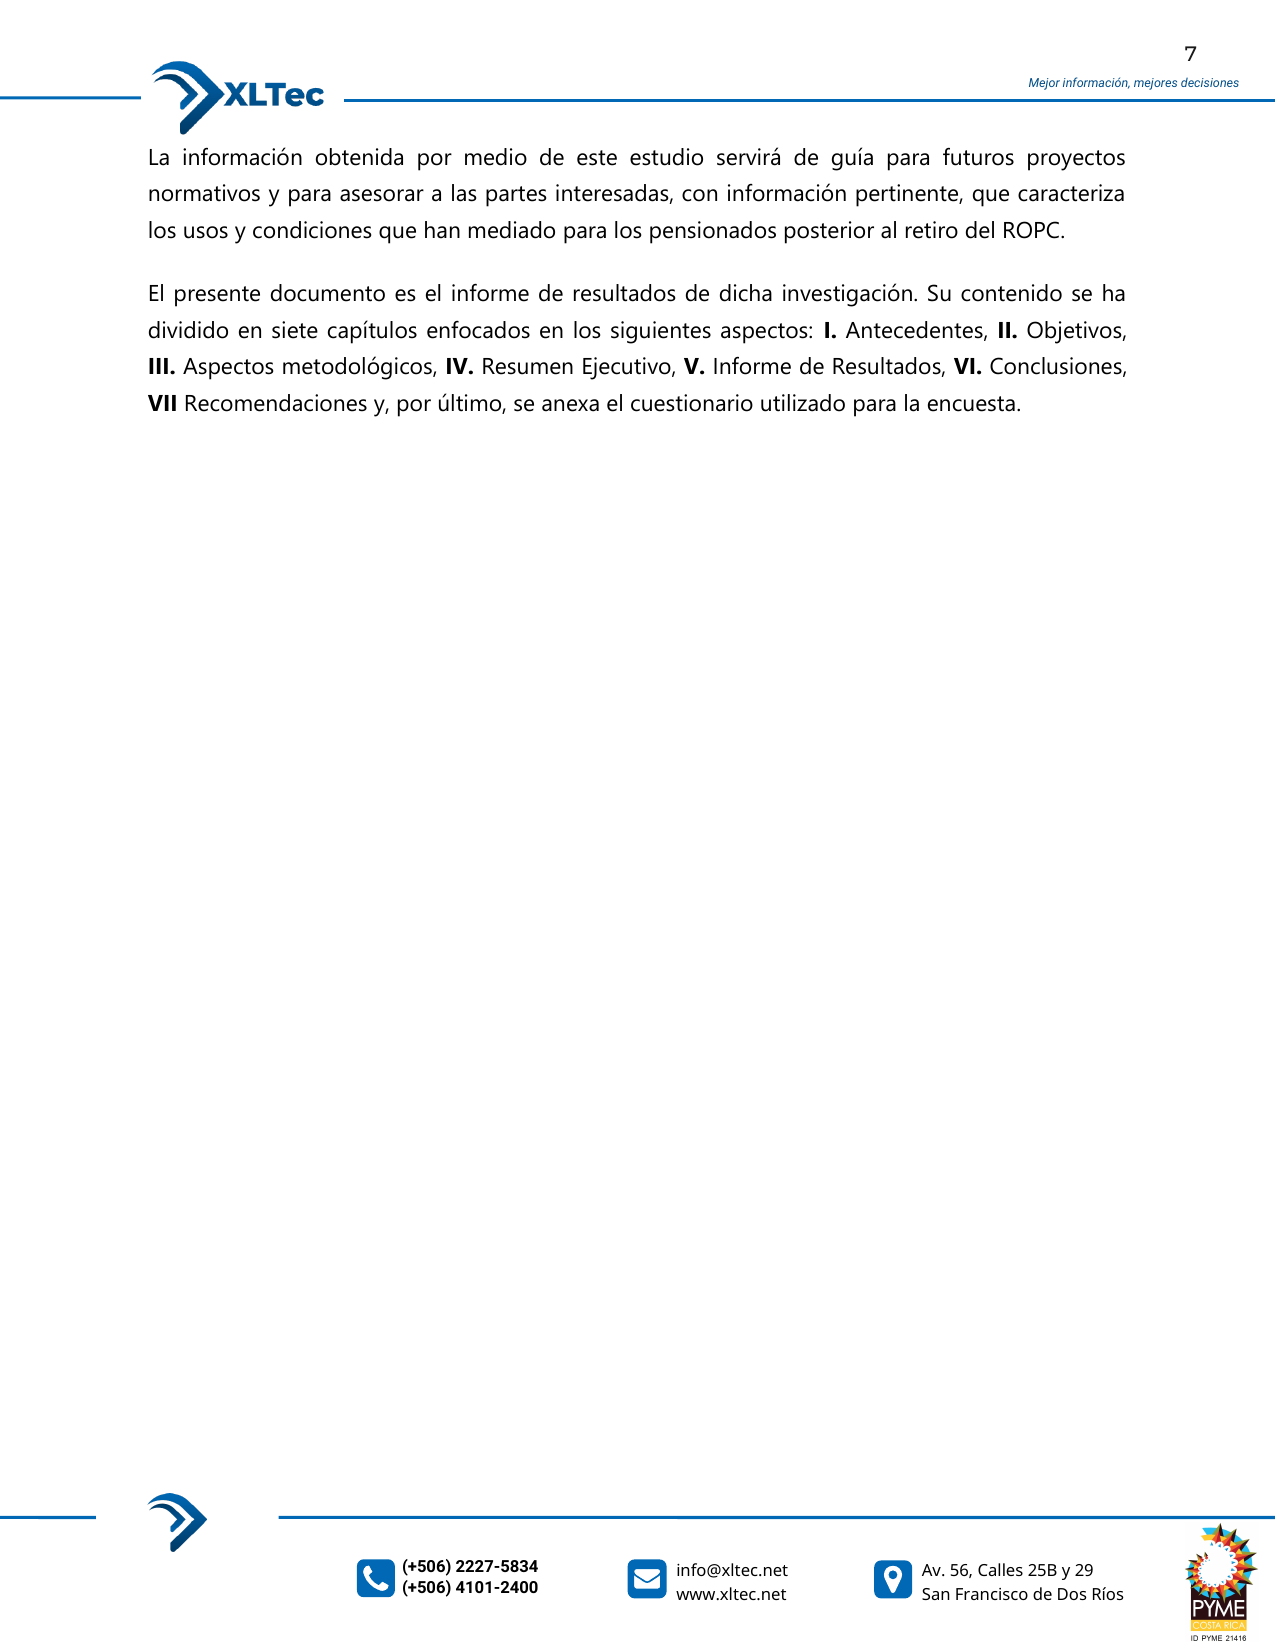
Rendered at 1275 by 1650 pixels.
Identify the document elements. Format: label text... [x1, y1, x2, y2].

text El presente documento es el informe de resultados de dicha investigación. Su contenido se ha dividido en siete capítulos enfocados en los siguientes aspectos: I. Antecedentes, II. Objetivos, III. Aspectos metodológicos, IV. Resumen Ejecutivo, V. Informe de Resultados, VI. Conclusiones, VII Recomendaciones y, por último, se anexa el cuestionario utilizado para la encuesta. [148, 277, 1127, 417]
picture [151, 60, 324, 118]
text La información obtenida por medio de este estudio servirá de guía para futuros proyectos normativos y para asesorar a las partes interesadas, con información pertinente, que caracteriza los usos y condiciones que han mediado para los pensionados posterior al retiro del ROPC. [148, 118, 1127, 244]
picture [1184, 1522, 1259, 1642]
picture [147, 1493, 208, 1552]
